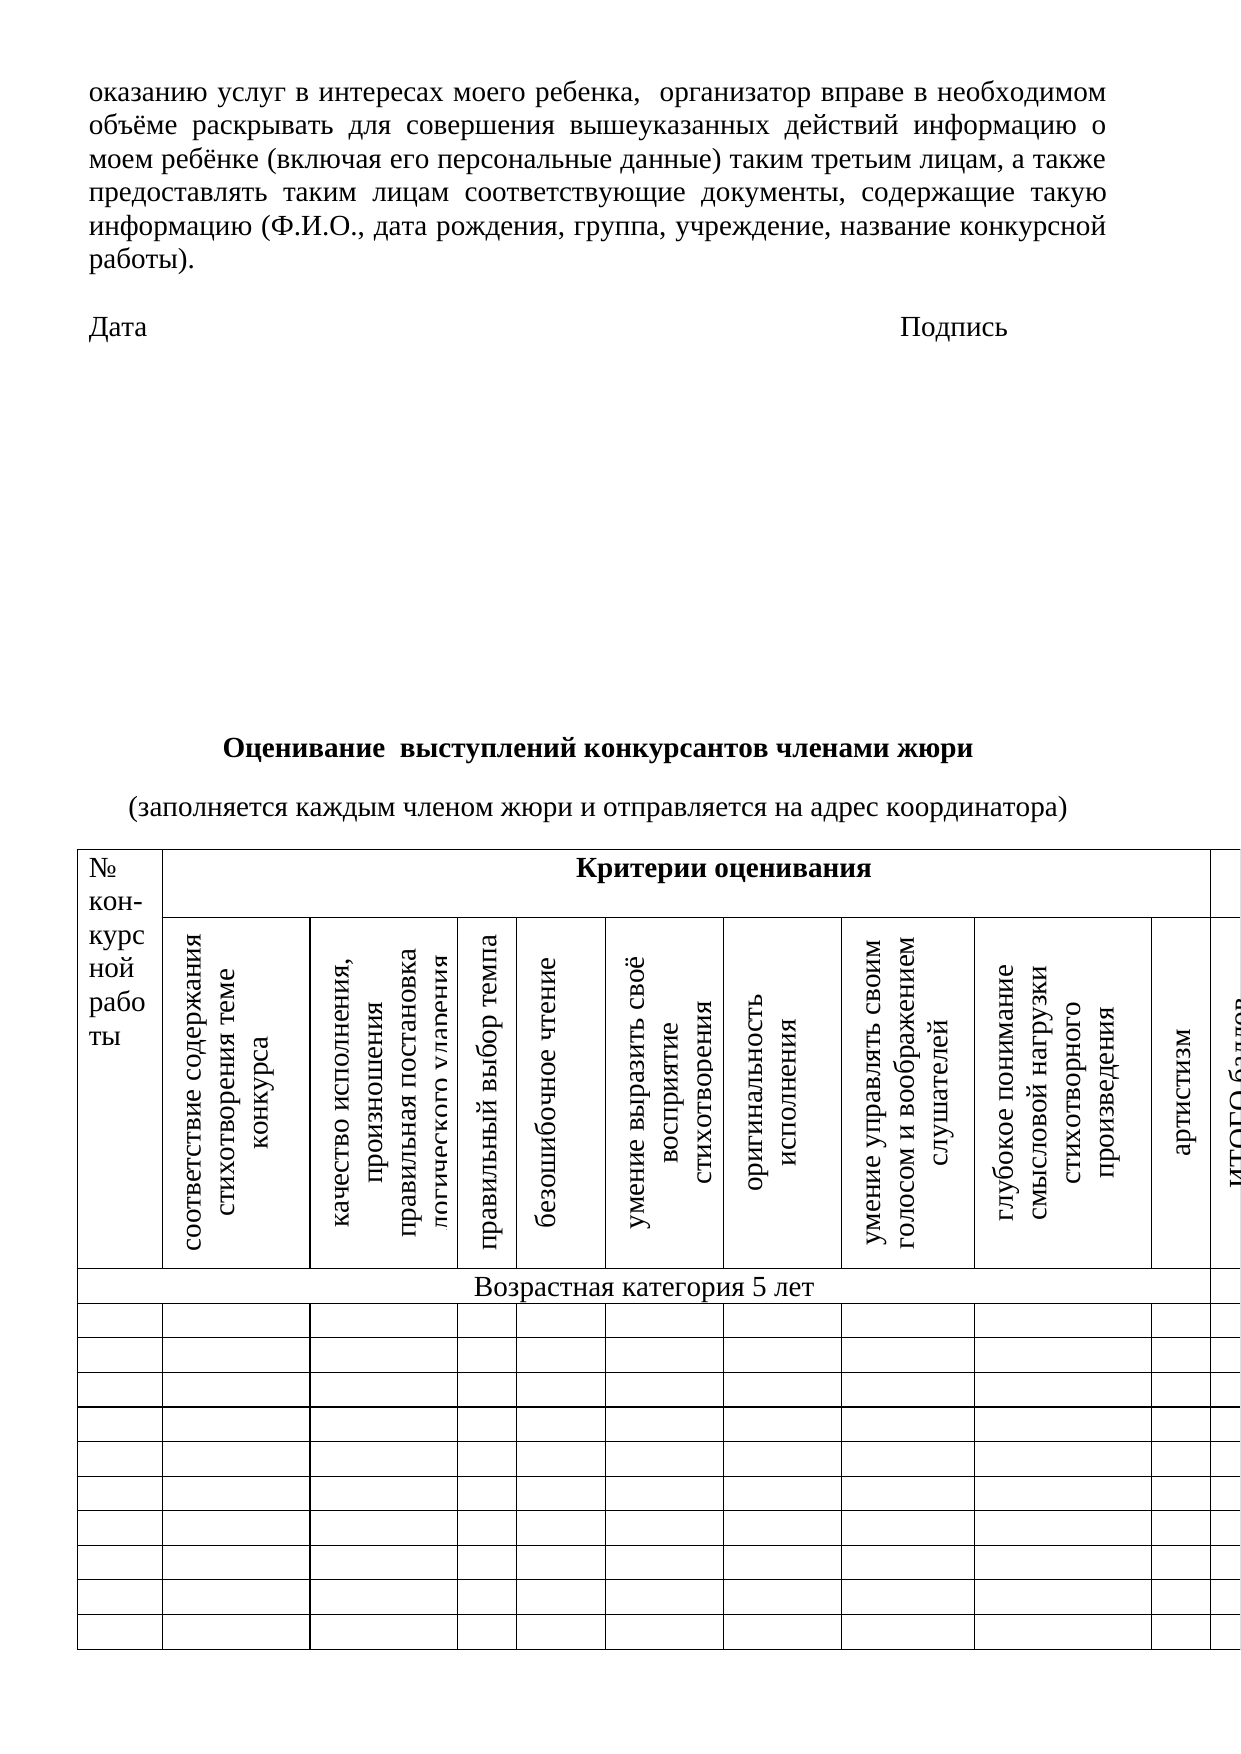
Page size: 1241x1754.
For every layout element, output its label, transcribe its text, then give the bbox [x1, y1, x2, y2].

table_cell [517, 1477, 605, 1510]
table_cell [78, 1477, 162, 1510]
table_cell [517, 1615, 605, 1648]
table_cell [606, 1373, 723, 1406]
table_cell [163, 1304, 309, 1337]
table_cell глубокое понимание смысловой нагрузки стихотворного произведения [975, 918, 1151, 1268]
table_cell [842, 1408, 974, 1441]
table_cell [311, 1615, 457, 1648]
table_cell [1211, 1546, 1240, 1579]
table_cell [1211, 1615, 1240, 1648]
text (заполняется каждым членом жюри и отправляется на адрес координатора) [88, 789, 1107, 823]
table_header Критерии оценивания [163, 850, 1210, 917]
table_cell [975, 1580, 1151, 1614]
table_cell [458, 1580, 516, 1614]
table_cell [1152, 1615, 1210, 1648]
table_cell [163, 1373, 309, 1406]
table_cell [1152, 1511, 1210, 1545]
table_cell Возрастная категория 5 лет [78, 1269, 1210, 1303]
table_cell [163, 1511, 309, 1545]
table_header [1211, 850, 1240, 917]
table_cell [1211, 1269, 1240, 1303]
table_cell [517, 1304, 605, 1337]
table_cell [78, 1442, 162, 1476]
table_cell [975, 1304, 1151, 1337]
table_cell [975, 1373, 1151, 1406]
table_cell [517, 1338, 605, 1372]
table_cell [975, 1477, 1151, 1510]
table_cell [78, 1304, 162, 1337]
table_cell [1211, 1338, 1240, 1372]
table_cell [311, 1304, 457, 1337]
table_cell [975, 1615, 1151, 1648]
table_cell [311, 1338, 457, 1372]
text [88, 74, 1107, 275]
table_cell [1152, 1373, 1210, 1406]
table_cell [311, 1442, 457, 1476]
table_cell [606, 1546, 723, 1579]
table_cell [517, 1546, 605, 1579]
table_cell [606, 1580, 723, 1614]
table_cell [517, 1373, 605, 1406]
table_cell умение управлять своим голосом и воображением слушателей [842, 918, 974, 1268]
table_cell [458, 1373, 516, 1406]
table_cell [842, 1615, 974, 1648]
table_cell качество исполнения, произношения правильная постановка логического ударения соблюдение пауз [311, 918, 457, 1268]
table_cell [517, 1580, 605, 1614]
table_cell [163, 1338, 309, 1372]
table_cell [724, 1546, 841, 1579]
table_cell [1211, 1442, 1240, 1476]
table_cell [842, 1580, 974, 1614]
table_cell [724, 1373, 841, 1406]
text Дата Подпись [88, 309, 1107, 342]
table_cell [724, 1304, 841, 1337]
table_cell [842, 1477, 974, 1510]
table_cell [724, 1580, 841, 1614]
table_cell [606, 1615, 723, 1648]
table_cell ИТОГО баллов [1211, 918, 1240, 1268]
table_cell [1152, 1338, 1210, 1372]
table_cell [78, 1338, 162, 1372]
table_cell [78, 1408, 162, 1441]
table_cell [1152, 1580, 1210, 1614]
table_cell [458, 1546, 516, 1579]
table_cell [975, 1511, 1151, 1545]
table_cell [311, 1511, 457, 1545]
table_cell [78, 1373, 162, 1406]
table_cell [78, 1511, 162, 1545]
table_cell [842, 1546, 974, 1579]
table_cell [163, 1408, 309, 1441]
table_cell [606, 1511, 723, 1545]
table_cell правильный выбор темпа чтения соблюдение нужной интонации [458, 918, 516, 1268]
table_cell [842, 1304, 974, 1337]
table_cell [724, 1338, 841, 1372]
table_cell [458, 1615, 516, 1648]
table_cell [311, 1373, 457, 1406]
table_cell [311, 1477, 457, 1510]
table_cell [1152, 1477, 1210, 1510]
table_cell [163, 1477, 309, 1510]
table_cell [975, 1408, 1151, 1441]
table_cell [163, 1580, 309, 1614]
table_cell [458, 1511, 516, 1545]
table_cell [1152, 1442, 1210, 1476]
table_cell [458, 1338, 516, 1372]
table_cell [975, 1442, 1151, 1476]
table_cell [724, 1442, 841, 1476]
table_cell [842, 1373, 974, 1406]
table_cell [78, 1615, 162, 1648]
table_cell [1211, 1511, 1240, 1545]
table_cell соответствие содержания стихотворения теме конкурса [163, 918, 309, 1268]
table_cell [311, 1408, 457, 1441]
table_cell [311, 1580, 457, 1614]
table_cell [1211, 1477, 1240, 1510]
table_cell [975, 1338, 1151, 1372]
table_cell [311, 1546, 457, 1579]
table_cell [458, 1477, 516, 1510]
table_cell [78, 1546, 162, 1579]
table_cell [1211, 1304, 1240, 1337]
table_cell [724, 1408, 841, 1441]
table_cell артистизм [1152, 918, 1210, 1268]
text Оценивание выступлений конкурсантов членами жюри [88, 730, 1107, 764]
table_cell [1211, 1373, 1240, 1406]
table_cell [724, 1477, 841, 1510]
table_cell [724, 1615, 841, 1648]
table_cell [163, 1546, 309, 1579]
table_cell [458, 1408, 516, 1441]
table_cell [842, 1338, 974, 1372]
table_cell [606, 1442, 723, 1476]
table_cell [606, 1304, 723, 1337]
table_cell [606, 1338, 723, 1372]
table_cell [517, 1408, 605, 1441]
table_cell безошибочное чтение [517, 918, 605, 1268]
table_cell [163, 1615, 309, 1648]
table_cell [1211, 1408, 1240, 1441]
table_cell [1152, 1546, 1210, 1579]
table_cell [1152, 1304, 1210, 1337]
table_cell [1211, 1580, 1240, 1614]
table_cell [606, 1408, 723, 1441]
table_cell [458, 1442, 516, 1476]
table_cell оригинальность исполнения [724, 918, 841, 1268]
table_header № кон- курсной работы [78, 850, 162, 1268]
table_cell [517, 1442, 605, 1476]
table_cell [517, 1511, 605, 1545]
table_cell [975, 1546, 1151, 1579]
table_cell [163, 1442, 309, 1476]
table_cell [606, 1477, 723, 1510]
table_cell [78, 1580, 162, 1614]
table_cell [842, 1511, 974, 1545]
table_cell [842, 1442, 974, 1476]
table_cell [458, 1304, 516, 1337]
table_cell [724, 1511, 841, 1545]
table_cell умение выразить своё восприятие стихотворения [606, 918, 723, 1268]
table_cell [1152, 1408, 1210, 1441]
